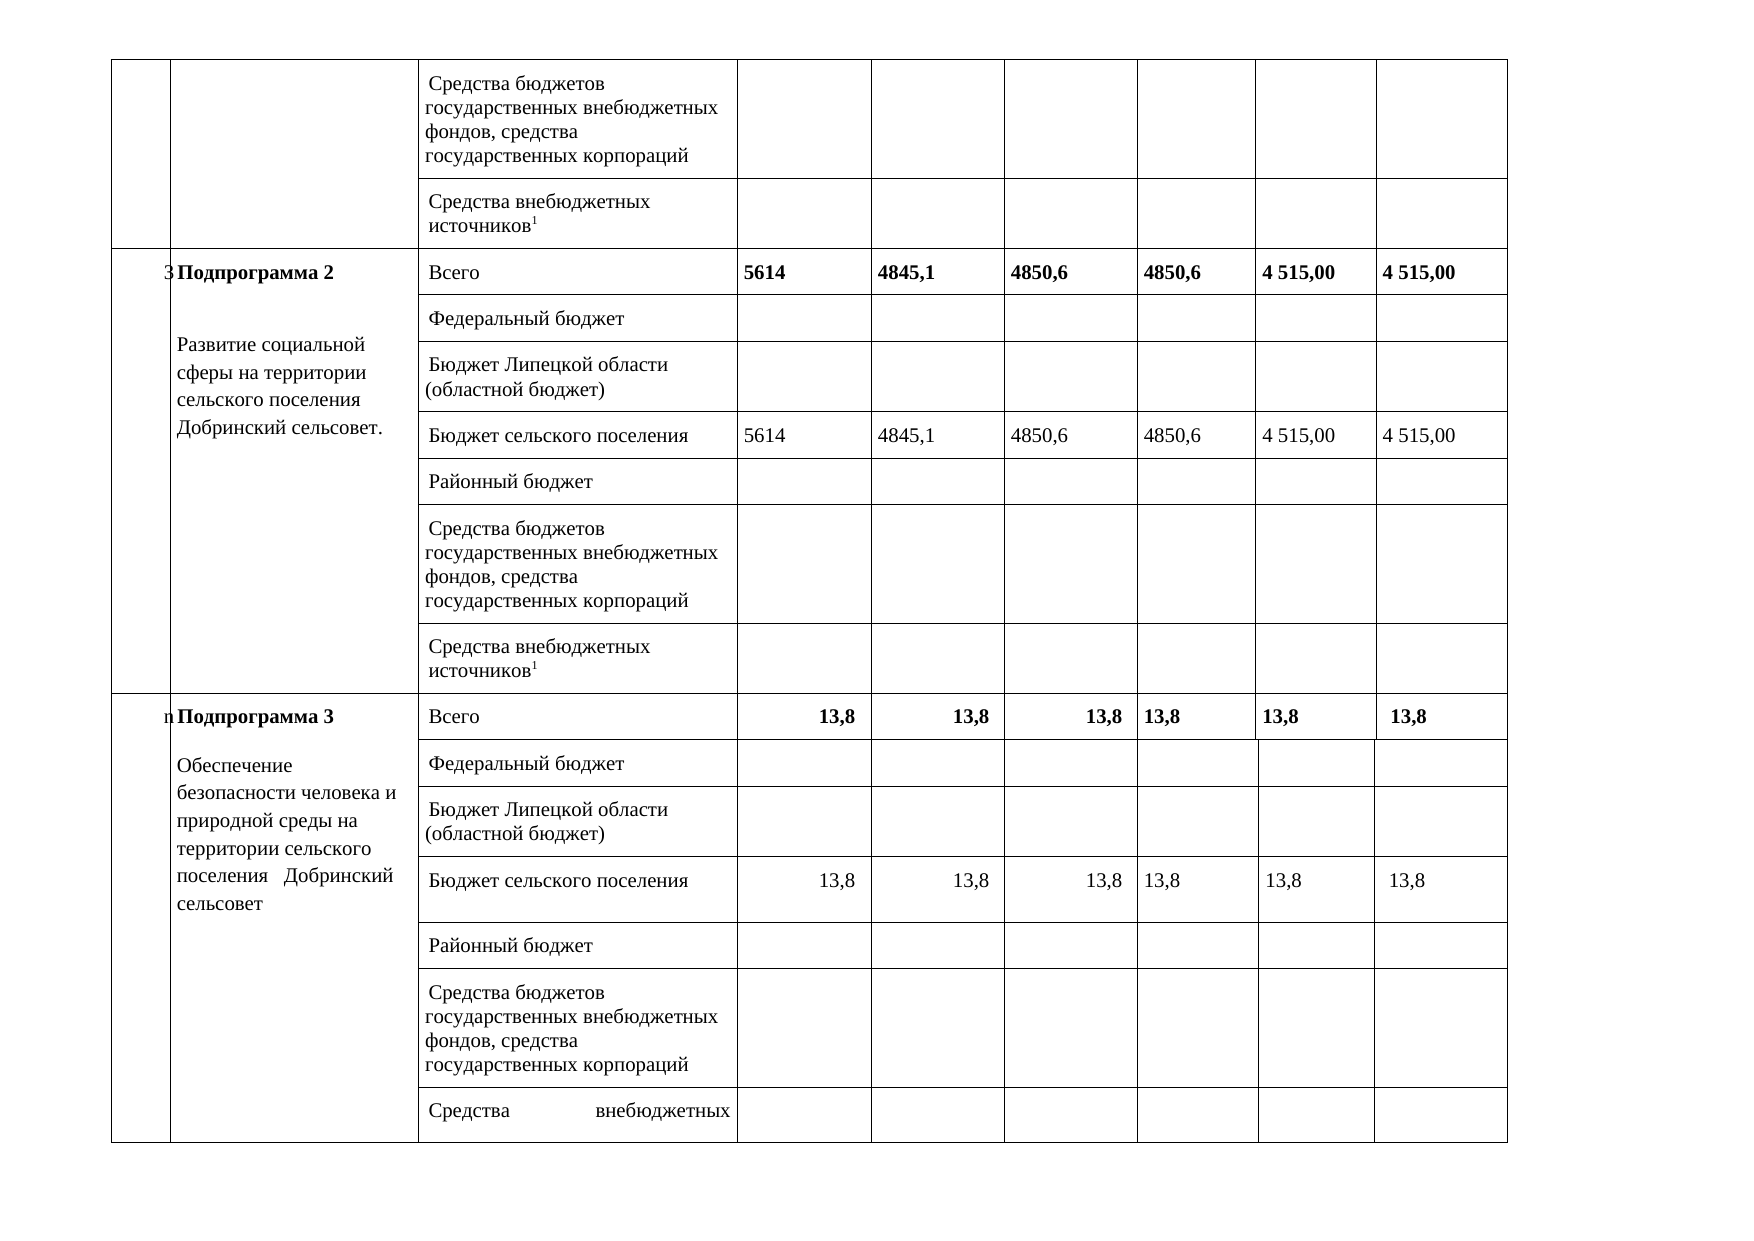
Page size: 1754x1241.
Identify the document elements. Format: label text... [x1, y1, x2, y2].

table_cell 4845,1 [872, 249, 1004, 294]
table_cell [1138, 459, 1255, 504]
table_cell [419, 1088, 737, 1142]
table_cell [1138, 969, 1258, 1087]
table_cell [1138, 505, 1255, 622]
table_cell 4850,6 [1005, 412, 1137, 457]
table_cell 3 [112, 249, 170, 693]
table_cell [1005, 1088, 1137, 1142]
table_cell [1375, 923, 1507, 968]
table_cell [1259, 740, 1374, 786]
table_cell [1375, 969, 1507, 1087]
table_cell [1005, 969, 1137, 1087]
table_cell [738, 1088, 871, 1142]
table_cell [738, 342, 871, 411]
table_cell [1005, 179, 1137, 248]
table_cell [1377, 295, 1507, 341]
table_cell [738, 740, 871, 786]
table_cell Федеральный бюджет [419, 295, 737, 341]
table_cell Средства бюджетов государственных внебюджетных фондов, средства государственных корпораций [419, 505, 737, 622]
table_cell 13,8 [872, 857, 1004, 922]
table_cell Районный бюджет [419, 459, 737, 504]
table_cell Бюджет Липецкой области (областной бюджет) [419, 342, 737, 411]
table_cell [738, 787, 871, 856]
table_cell [872, 60, 1004, 178]
table_cell [1256, 179, 1376, 248]
table_cell Всего [419, 249, 737, 294]
table_cell [1377, 342, 1507, 411]
table_cell [738, 505, 871, 622]
table_cell 13,8 [1375, 857, 1507, 922]
table_cell [1377, 459, 1507, 504]
table_cell [738, 923, 871, 968]
table_cell [1138, 179, 1255, 248]
table_cell [1005, 740, 1137, 786]
table_cell 4 515,00 [1256, 412, 1376, 457]
table_cell 4850,6 [1138, 249, 1255, 294]
table_cell [1138, 624, 1255, 693]
table_cell [872, 295, 1004, 341]
table_cell 13,8 [1005, 857, 1137, 922]
table_cell [1377, 60, 1507, 178]
table_cell [1005, 342, 1137, 411]
table_cell [738, 179, 871, 248]
table_cell [738, 295, 871, 341]
table_cell [1256, 505, 1376, 622]
table_cell [1259, 787, 1374, 856]
table_cell [1377, 179, 1507, 248]
table_cell 13,8 [1138, 694, 1255, 739]
table_cell 13,8 [738, 857, 871, 922]
table_cell [1256, 624, 1376, 693]
table_cell Бюджет Липецкой области (областной бюджет) [419, 787, 737, 856]
table_cell [1138, 923, 1258, 968]
table_cell [1138, 60, 1255, 178]
table_cell [1138, 740, 1258, 786]
table_cell [738, 624, 871, 693]
table_cell [1256, 459, 1376, 504]
table_cell [738, 459, 871, 504]
table_cell 13,8 [872, 694, 1004, 739]
table_cell [1377, 624, 1507, 693]
table_cell Подпрограмма 3 Обеспечение безопасности человека и природной среды на территории сельского поселения Добринский сельсовет [171, 694, 418, 1142]
table_cell [1377, 505, 1507, 622]
table_cell 13,8 [1377, 694, 1507, 739]
table_cell Всего [419, 694, 737, 739]
table_cell 5614 [738, 249, 871, 294]
table_cell [1259, 969, 1374, 1087]
table_cell [1005, 787, 1137, 856]
table_cell n [112, 694, 170, 1142]
table_cell [1375, 740, 1507, 786]
table_cell 5614 [738, 412, 871, 457]
table_cell [1005, 60, 1137, 178]
table_cell [1005, 459, 1137, 504]
table_cell [738, 60, 871, 178]
table_cell 4 515,00 [1256, 249, 1376, 294]
table_cell 13,8 [1259, 857, 1374, 922]
table_cell Федеральный бюджет [419, 740, 737, 786]
table_cell [1138, 1088, 1258, 1142]
table_cell [1005, 624, 1137, 693]
table_cell Бюджет сельского поселения [419, 857, 737, 922]
table_cell [872, 787, 1004, 856]
table_cell [1138, 342, 1255, 411]
table_cell 13,8 [738, 694, 871, 739]
table_cell 4850,6 [1005, 249, 1137, 294]
table_cell Районный бюджет [419, 923, 737, 968]
table_cell Подпрограмма 2 Развитие социальной сферы на территории сельского поселения Добринский сельсовет. [171, 249, 418, 693]
table_cell 13,8 [1138, 857, 1258, 922]
table_cell [1256, 295, 1376, 341]
table_cell Бюджет сельского поселения [419, 412, 737, 457]
table_cell [1005, 505, 1137, 622]
table_cell [1138, 787, 1258, 856]
table_cell [1005, 923, 1137, 968]
table_cell [1375, 1088, 1507, 1142]
table_cell [1259, 923, 1374, 968]
table_cell [872, 923, 1004, 968]
table_cell [872, 969, 1004, 1087]
table_cell 13,8 [1256, 694, 1376, 739]
table_cell Средства бюджетов государственных внебюджетных фондов, средства государственных корпораций [419, 969, 737, 1087]
table_cell [1259, 1088, 1374, 1142]
table_cell [872, 1088, 1004, 1142]
table_cell Средства внебюджетных источников1 [419, 179, 737, 248]
table_cell [1375, 787, 1507, 856]
table_cell [872, 740, 1004, 786]
table_cell 4 515,00 [1377, 249, 1507, 294]
table_cell [872, 505, 1004, 622]
table_cell [872, 624, 1004, 693]
table_cell Средства внебюджетных источников1 [419, 624, 737, 693]
table_cell Средства бюджетов государственных внебюджетных фондов, средства государственных корпораций [419, 60, 737, 178]
table_cell [738, 969, 871, 1087]
table_cell 4850,6 [1138, 412, 1255, 457]
table_cell [1256, 342, 1376, 411]
table_cell 4845,1 [872, 412, 1004, 457]
table_cell [872, 459, 1004, 504]
table_cell [872, 179, 1004, 248]
table_cell [1138, 295, 1255, 341]
table_cell [1256, 60, 1376, 178]
table_cell 4 515,00 [1377, 412, 1507, 457]
table_cell [1005, 295, 1137, 341]
table_cell 13,8 [1005, 694, 1137, 739]
table_cell [872, 342, 1004, 411]
